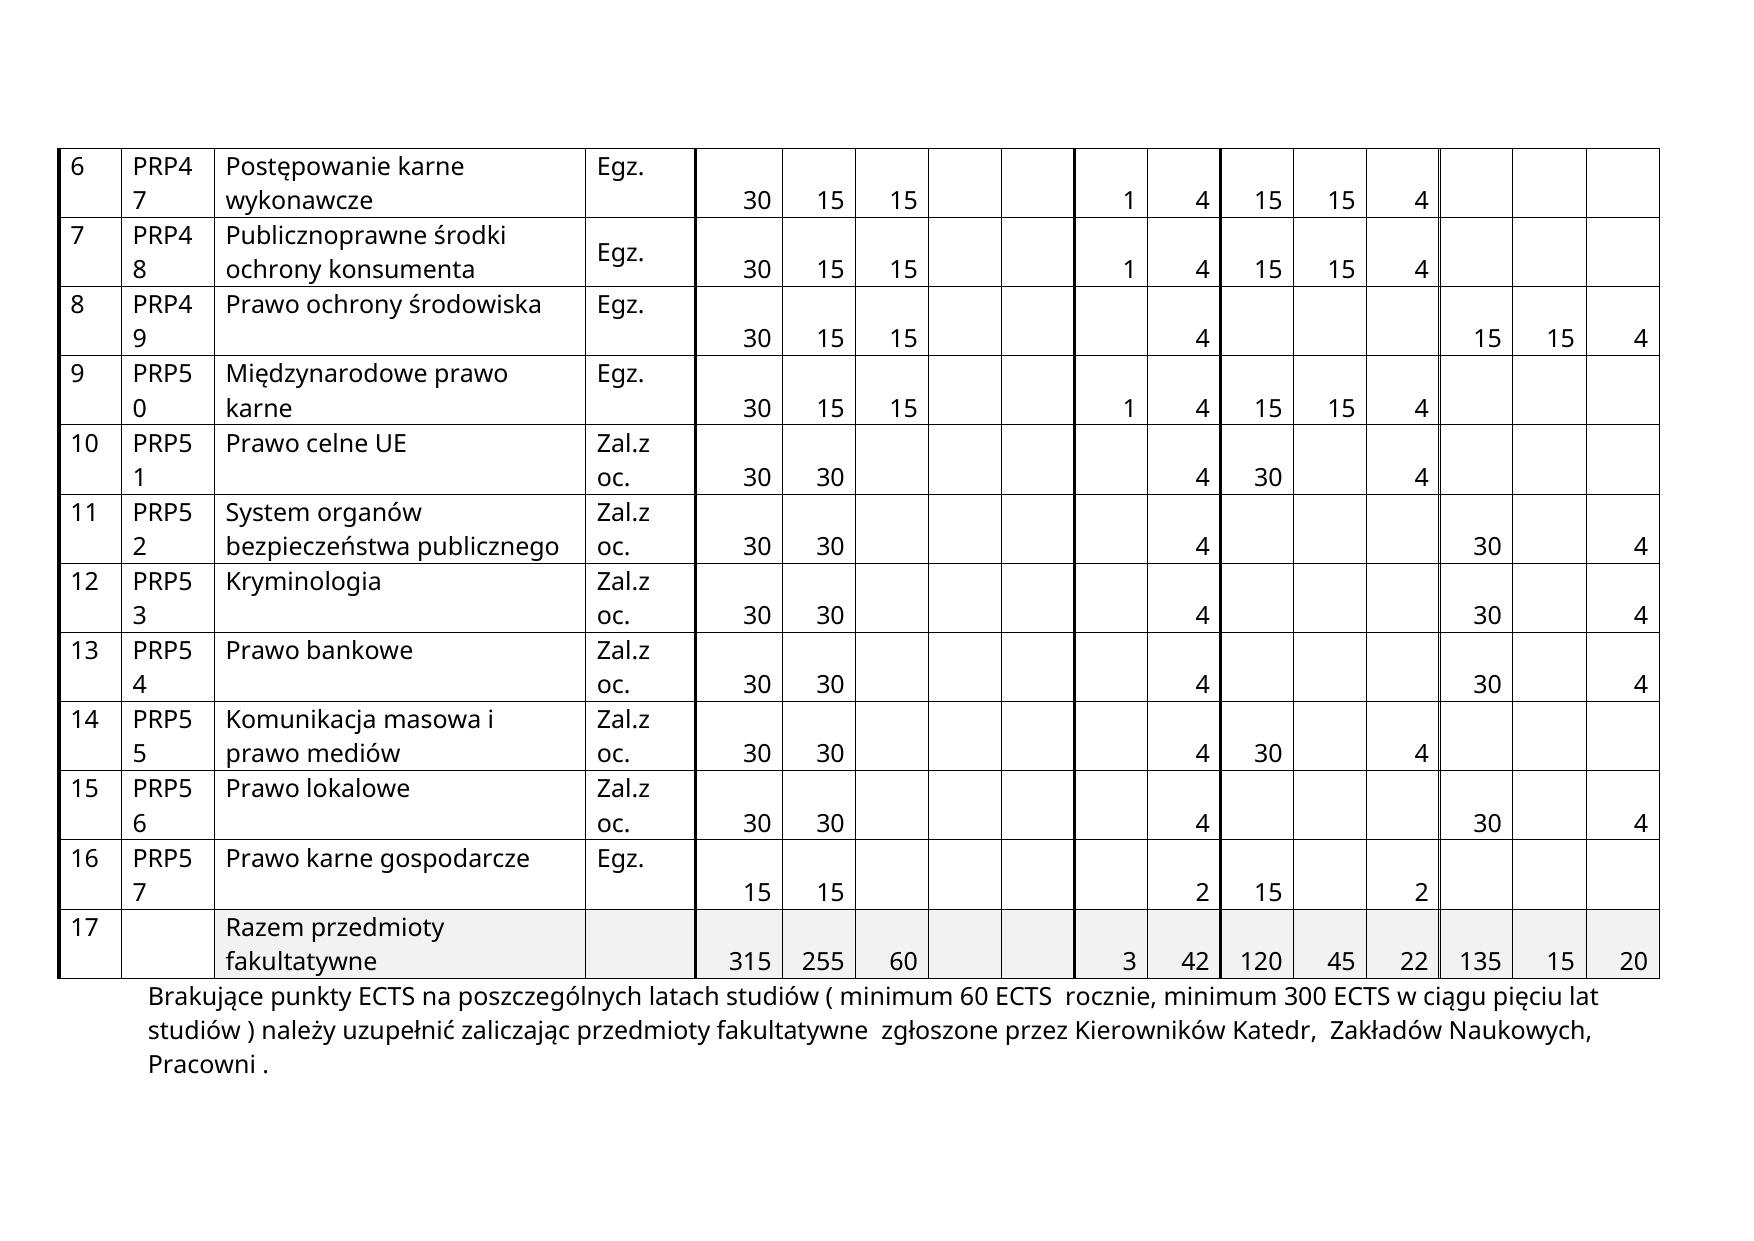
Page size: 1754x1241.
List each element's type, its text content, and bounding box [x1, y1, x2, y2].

table_cell [1513, 425, 1586, 493]
table_cell [1002, 771, 1073, 839]
table_cell 12 [61, 564, 121, 632]
table_cell [1294, 287, 1366, 355]
table_cell 22 [1367, 910, 1438, 978]
table_cell 1 [1076, 218, 1147, 286]
table_cell 15 [783, 356, 855, 424]
table_cell 4 [1148, 495, 1219, 563]
table_cell [1076, 840, 1147, 908]
table_cell [1222, 287, 1293, 355]
table_cell 30 [697, 287, 782, 355]
table_cell [1002, 425, 1073, 493]
table_cell Razem przedmioty fakultatywne [215, 910, 585, 978]
table_cell [1441, 218, 1512, 286]
table_cell 15 [1294, 149, 1366, 217]
table_cell 15 [1222, 218, 1293, 286]
table_cell 15 [783, 149, 855, 217]
table_cell [929, 495, 1001, 563]
table_cell [1002, 149, 1073, 217]
table_cell Międzynarodowe prawo karne [215, 356, 585, 424]
table_cell PRP56 [122, 771, 214, 839]
table_cell 4 [1148, 702, 1219, 770]
table_cell 15 [1441, 287, 1512, 355]
table_cell 15 [783, 287, 855, 355]
table_cell [1513, 633, 1586, 701]
table_cell 15 [783, 218, 855, 286]
table_cell 4 [1367, 149, 1438, 217]
table_cell 4 [1148, 425, 1219, 493]
table_cell [1367, 771, 1438, 839]
table_cell 4 [1587, 564, 1659, 632]
table_cell Zal.z oc. [586, 771, 694, 839]
table_cell 30 [697, 771, 782, 839]
table_cell 4 [1367, 356, 1438, 424]
table_cell 4 [1587, 287, 1659, 355]
table_cell 30 [783, 425, 855, 493]
table_cell [1002, 840, 1073, 908]
table_cell Zal.z oc. [586, 702, 694, 770]
table_cell [1513, 218, 1586, 286]
table_cell 30 [697, 633, 782, 701]
table_cell 15 [1513, 287, 1586, 355]
table_cell 30 [783, 771, 855, 839]
table_cell 120 [1222, 910, 1293, 978]
table_cell [1587, 218, 1659, 286]
table_cell 30 [1441, 633, 1512, 701]
table_cell 15 [856, 287, 928, 355]
table_cell Prawo ochrony środowiska [215, 287, 585, 355]
table_cell [929, 910, 1001, 978]
table_cell 30 [783, 564, 855, 632]
table_cell [1587, 840, 1659, 908]
table_cell 4 [1587, 495, 1659, 563]
table_cell 15 [1222, 356, 1293, 424]
table_cell [856, 633, 928, 701]
table_cell 4 [1587, 771, 1659, 839]
table_cell 15 [1294, 356, 1366, 424]
table_cell PRP54 [122, 633, 214, 701]
table_cell [1587, 356, 1659, 424]
table_cell [1441, 425, 1512, 493]
table_cell 15 [697, 840, 782, 908]
table_cell 30 [783, 702, 855, 770]
table_cell 4 [1367, 702, 1438, 770]
table_cell PRP52 [122, 495, 214, 563]
table_cell 30 [697, 218, 782, 286]
table_cell [1367, 564, 1438, 632]
table_cell [1587, 702, 1659, 770]
table_cell [1441, 356, 1512, 424]
table_cell [1294, 425, 1366, 493]
table_cell 60 [856, 910, 928, 978]
table_cell [1002, 356, 1073, 424]
table_cell [1513, 356, 1586, 424]
table_cell [1294, 564, 1366, 632]
table_cell 30 [697, 356, 782, 424]
table_cell Komunikacja masowa i prawo mediów [215, 702, 585, 770]
table_cell 15 [1513, 910, 1586, 978]
table_cell [929, 564, 1001, 632]
table_cell 4 [1587, 633, 1659, 701]
table_cell [1076, 564, 1147, 632]
table_cell Kryminologia [215, 564, 585, 632]
table_cell 45 [1294, 910, 1366, 978]
table_cell 30 [783, 633, 855, 701]
table_cell Prawo bankowe [215, 633, 585, 701]
table_cell [856, 840, 928, 908]
table_cell System organów bezpieczeństwa publicznego [215, 495, 585, 563]
table_cell Zal.z oc. [586, 564, 694, 632]
table_cell 20 [1587, 910, 1659, 978]
table_cell 15 [783, 840, 855, 908]
table_cell [1441, 840, 1512, 908]
table_cell [1513, 149, 1586, 217]
table_cell 1 [1076, 356, 1147, 424]
table_cell 30 [697, 425, 782, 493]
table_cell 4 [1148, 149, 1219, 217]
table_cell [1294, 633, 1366, 701]
table_cell [586, 910, 694, 978]
table_cell [1367, 287, 1438, 355]
table_cell 30 [1441, 771, 1512, 839]
table_cell 4 [1148, 564, 1219, 632]
table_cell [1294, 771, 1366, 839]
table_cell 30 [697, 495, 782, 563]
table_cell 13 [61, 633, 121, 701]
table_cell [929, 425, 1001, 493]
table_cell 315 [697, 910, 782, 978]
table_cell [1076, 633, 1147, 701]
table_cell Egz. [586, 356, 694, 424]
table_cell PRP57 [122, 840, 214, 908]
table_cell [1513, 495, 1586, 563]
table_cell 1 [1076, 149, 1147, 217]
table_cell [1076, 495, 1147, 563]
table_cell Prawo celne UE [215, 425, 585, 493]
table_cell [929, 149, 1001, 217]
table_cell Zal.z oc. [586, 425, 694, 493]
table_cell [1002, 218, 1073, 286]
table_cell Egz. [586, 287, 694, 355]
table_cell 7 [61, 218, 121, 286]
table_cell Postępowanie karne wykonawcze [215, 149, 585, 217]
table_cell [1076, 287, 1147, 355]
table_cell 14 [61, 702, 121, 770]
table_cell [1002, 495, 1073, 563]
table_cell 135 [1441, 910, 1512, 978]
table_cell [1002, 564, 1073, 632]
table_cell [929, 840, 1001, 908]
table_cell [1076, 702, 1147, 770]
table_cell [1002, 287, 1073, 355]
table_cell [1513, 564, 1586, 632]
table_cell 2 [1367, 840, 1438, 908]
table_cell 30 [697, 702, 782, 770]
table_cell 30 [1441, 495, 1512, 563]
table_cell 4 [1148, 771, 1219, 839]
table_cell Egz. [586, 149, 694, 217]
table_cell PRP47 [122, 149, 214, 217]
table_cell [1513, 771, 1586, 839]
text Brakujące punkty ECTS na poszczególnych latach studiów ( minimum 60 ECTS rocznie, minimum 300 ECTS w ciągu pięciu lat studiów ) należy uzupełnić zaliczając przedmioty fakultatywne zgłoszone przez Kierowników Katedr, Zakładów Naukowych, Pracowni . [148, 979, 1606, 1081]
table_cell [122, 910, 214, 978]
table_cell 30 [1222, 425, 1293, 493]
table_cell [1002, 702, 1073, 770]
table_cell [1367, 495, 1438, 563]
table_cell Egz. [586, 218, 694, 286]
table_cell [929, 287, 1001, 355]
table_cell [1587, 425, 1659, 493]
table_cell 2 [1148, 840, 1219, 908]
table_cell [929, 702, 1001, 770]
table_cell [929, 218, 1001, 286]
table_cell [1222, 771, 1293, 839]
table_cell 15 [856, 218, 928, 286]
table_cell [1294, 840, 1366, 908]
table_cell [1441, 149, 1512, 217]
table_cell Zal.z oc. [586, 633, 694, 701]
table_cell Prawo lokalowe [215, 771, 585, 839]
table_cell [1513, 840, 1586, 908]
table_cell 42 [1148, 910, 1219, 978]
table_cell PRP49 [122, 287, 214, 355]
table_cell 15 [856, 356, 928, 424]
table_cell [856, 564, 928, 632]
table_cell [1441, 702, 1512, 770]
table_cell [1076, 425, 1147, 493]
table_cell Egz. [586, 840, 694, 908]
table_cell [1222, 495, 1293, 563]
table_cell [1222, 633, 1293, 701]
table_cell 15 [1294, 218, 1366, 286]
table_cell [856, 495, 928, 563]
table_cell 4 [1148, 356, 1219, 424]
table_cell [1222, 564, 1293, 632]
table_cell 30 [697, 149, 782, 217]
table_cell PRP53 [122, 564, 214, 632]
table_cell 255 [783, 910, 855, 978]
table_cell 30 [1441, 564, 1512, 632]
table_cell 4 [1367, 218, 1438, 286]
table_cell 15 [856, 149, 928, 217]
table_cell 4 [1367, 425, 1438, 493]
table_cell 11 [61, 495, 121, 563]
table_cell 6 [61, 149, 121, 217]
table_cell [1076, 771, 1147, 839]
table_cell 17 [61, 910, 121, 978]
table_cell [1002, 910, 1073, 978]
table_cell 8 [61, 287, 121, 355]
table_cell [856, 771, 928, 839]
table_cell [856, 425, 928, 493]
table_cell [929, 356, 1001, 424]
table_cell 15 [1222, 840, 1293, 908]
table_cell Zal.z oc. [586, 495, 694, 563]
table_cell 16 [61, 840, 121, 908]
table_cell [1587, 149, 1659, 217]
table_cell 4 [1148, 287, 1219, 355]
table_cell 30 [697, 564, 782, 632]
table_cell 30 [783, 495, 855, 563]
table_cell [1294, 495, 1366, 563]
table_cell [1367, 633, 1438, 701]
table_cell 9 [61, 356, 121, 424]
table_cell PRP55 [122, 702, 214, 770]
table_cell [1513, 702, 1586, 770]
table_cell [929, 771, 1001, 839]
table_cell PRP50 [122, 356, 214, 424]
table_cell [929, 633, 1001, 701]
table_cell PRP51 [122, 425, 214, 493]
table_cell 3 [1076, 910, 1147, 978]
table_cell 4 [1148, 218, 1219, 286]
table_cell PRP48 [122, 218, 214, 286]
table_cell 4 [1148, 633, 1219, 701]
table_cell 15 [61, 771, 121, 839]
table_cell Prawo karne gospodarcze [215, 840, 585, 908]
table_cell 15 [1222, 149, 1293, 217]
table_cell [1294, 702, 1366, 770]
table_cell 30 [1222, 702, 1293, 770]
table_cell [1002, 633, 1073, 701]
table_cell 10 [61, 425, 121, 493]
table_cell Publicznoprawne środki ochrony konsumenta [215, 218, 585, 286]
table_cell [856, 702, 928, 770]
